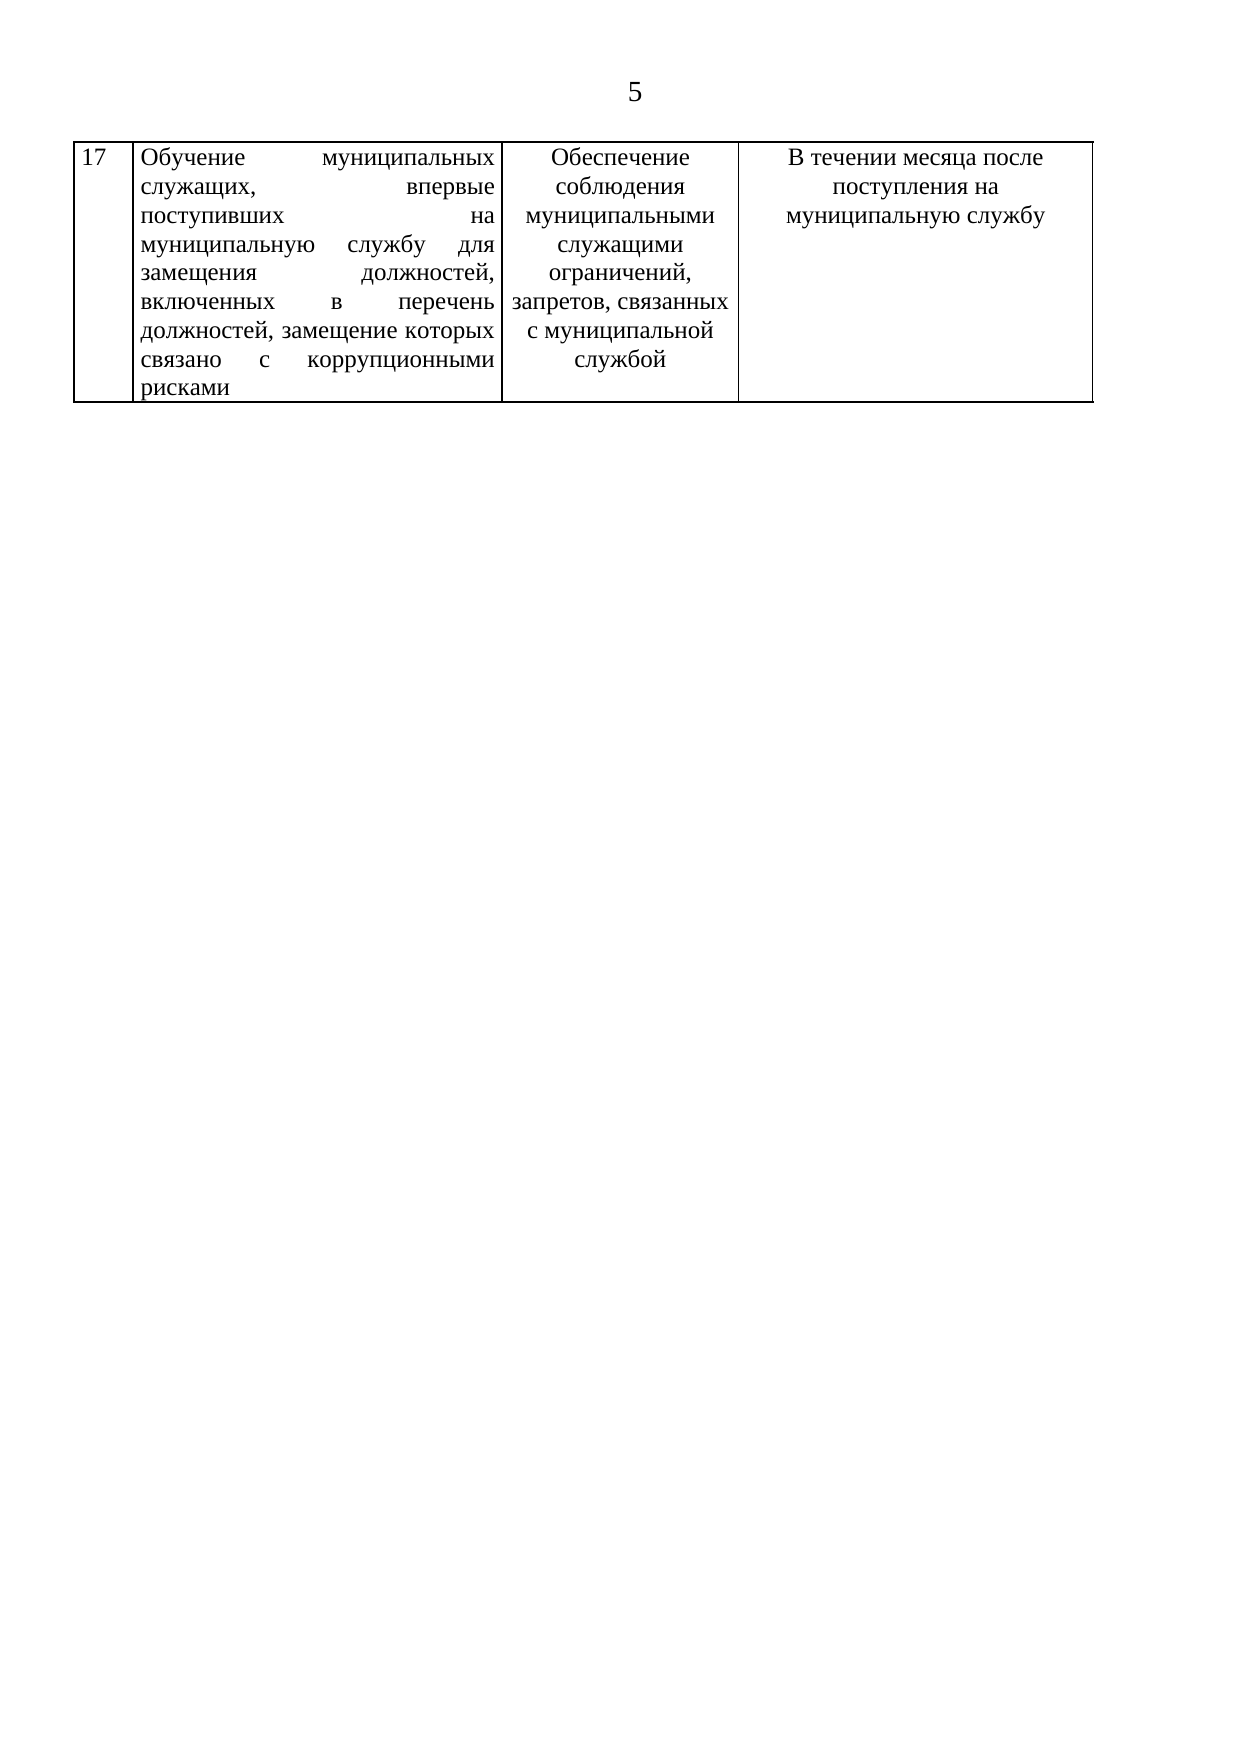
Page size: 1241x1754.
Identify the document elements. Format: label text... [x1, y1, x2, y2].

table_cell Обучение муниципальных служащих, впервые поступивших на муниципальную службу для замещения должностей, включенных в перечень должностей, замещение которых связано с коррупционными рисками [134, 143, 501, 401]
table_cell В течении месяца после поступления на муниципальную службу [739, 143, 1092, 401]
table_cell 17 [75, 143, 132, 401]
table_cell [503, 143, 738, 401]
